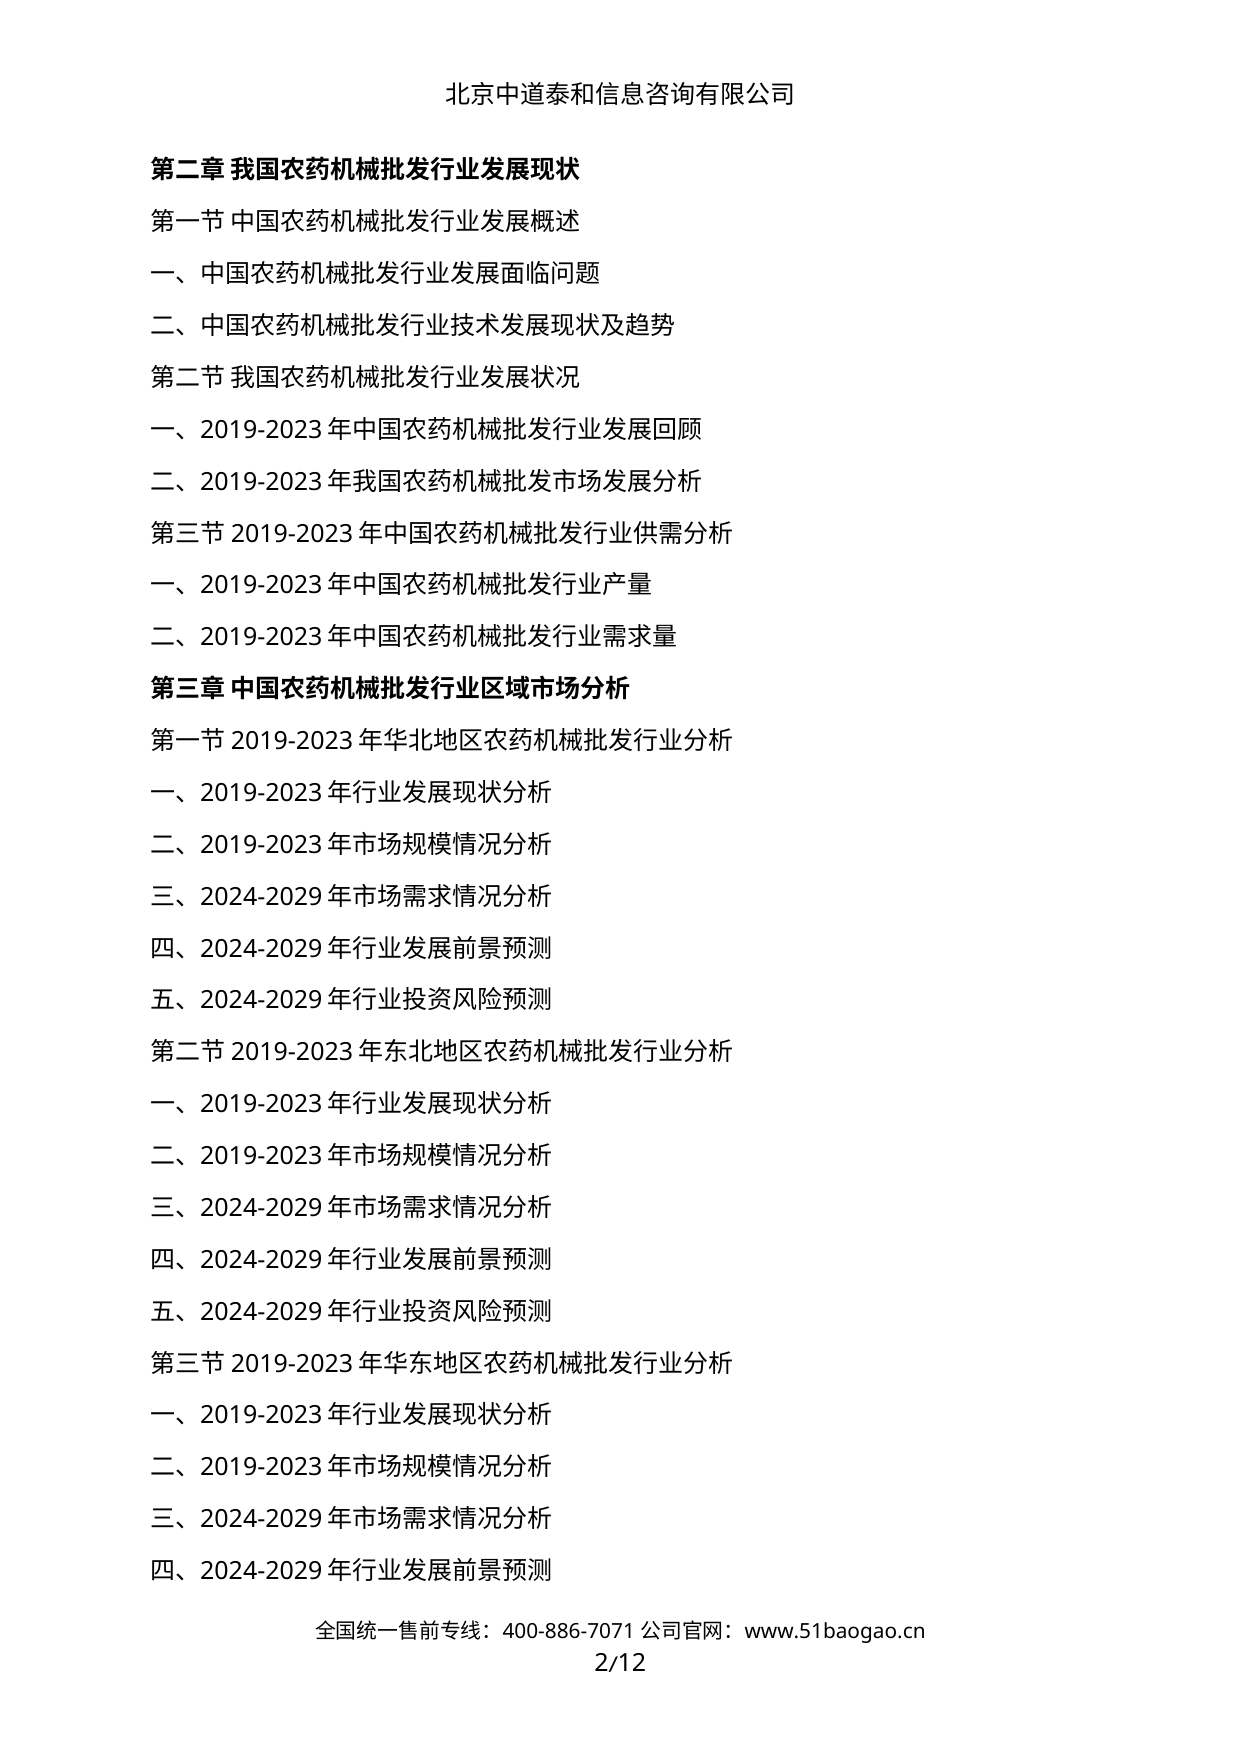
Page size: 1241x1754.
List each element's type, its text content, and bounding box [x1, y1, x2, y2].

text 第三节 2019-2023年华东地区农药机械批发行业分析 [150, 1343, 1090, 1379]
text 二、2019-2023年市场规模情况分析 [150, 1447, 1090, 1483]
text 第三章 中国农药机械批发行业区域市场分析 [150, 669, 1090, 705]
text 第一节 2019-2023年华北地区农药机械批发行业分析 [150, 721, 1090, 757]
text 四、2024-2029年行业发展前景预测 [150, 928, 1090, 964]
text 二、2019-2023年市场规模情况分析 [150, 1136, 1090, 1172]
text 第二节 我国农药机械批发行业发展状况 [150, 357, 1090, 394]
text 二、2019-2023年我国农药机械批发市场发展分析 [150, 461, 1090, 497]
text 二、2019-2023年市场规模情况分析 [150, 824, 1090, 861]
text 一、2019-2023年行业发展现状分析 [150, 772, 1090, 809]
text 四、2024-2029年行业发展前景预测 [150, 1551, 1090, 1587]
text 第二节 2019-2023年东北地区农药机械批发行业分析 [150, 1032, 1090, 1068]
text 五、2024-2029年行业投资风险预测 [150, 980, 1090, 1016]
text 三、2024-2029年市场需求情况分析 [150, 1499, 1090, 1535]
text 三、2024-2029年市场需求情况分析 [150, 876, 1090, 912]
text 四、2024-2029年行业发展前景预测 [150, 1239, 1090, 1276]
text 第三节 2019-2023年中国农药机械批发行业供需分析 [150, 513, 1090, 549]
text 一、2019-2023年中国农药机械批发行业产量 [150, 565, 1090, 601]
text 五、2024-2029年行业投资风险预测 [150, 1291, 1090, 1327]
text 一、中国农药机械批发行业发展面临问题 [150, 254, 1090, 290]
text 第一节 中国农药机械批发行业发展概述 [150, 202, 1090, 238]
text 一、2019-2023年中国农药机械批发行业发展回顾 [150, 409, 1090, 446]
text 一、2019-2023年行业发展现状分析 [150, 1395, 1090, 1431]
text 二、2019-2023年中国农药机械批发行业需求量 [150, 617, 1090, 653]
text 第二章 我国农药机械批发行业发展现状 [150, 150, 1090, 186]
text 三、2024-2029年市场需求情况分析 [150, 1187, 1090, 1224]
text 二、中国农药机械批发行业技术发展现状及趋势 [150, 306, 1090, 342]
text 一、2019-2023年行业发展现状分析 [150, 1084, 1090, 1120]
